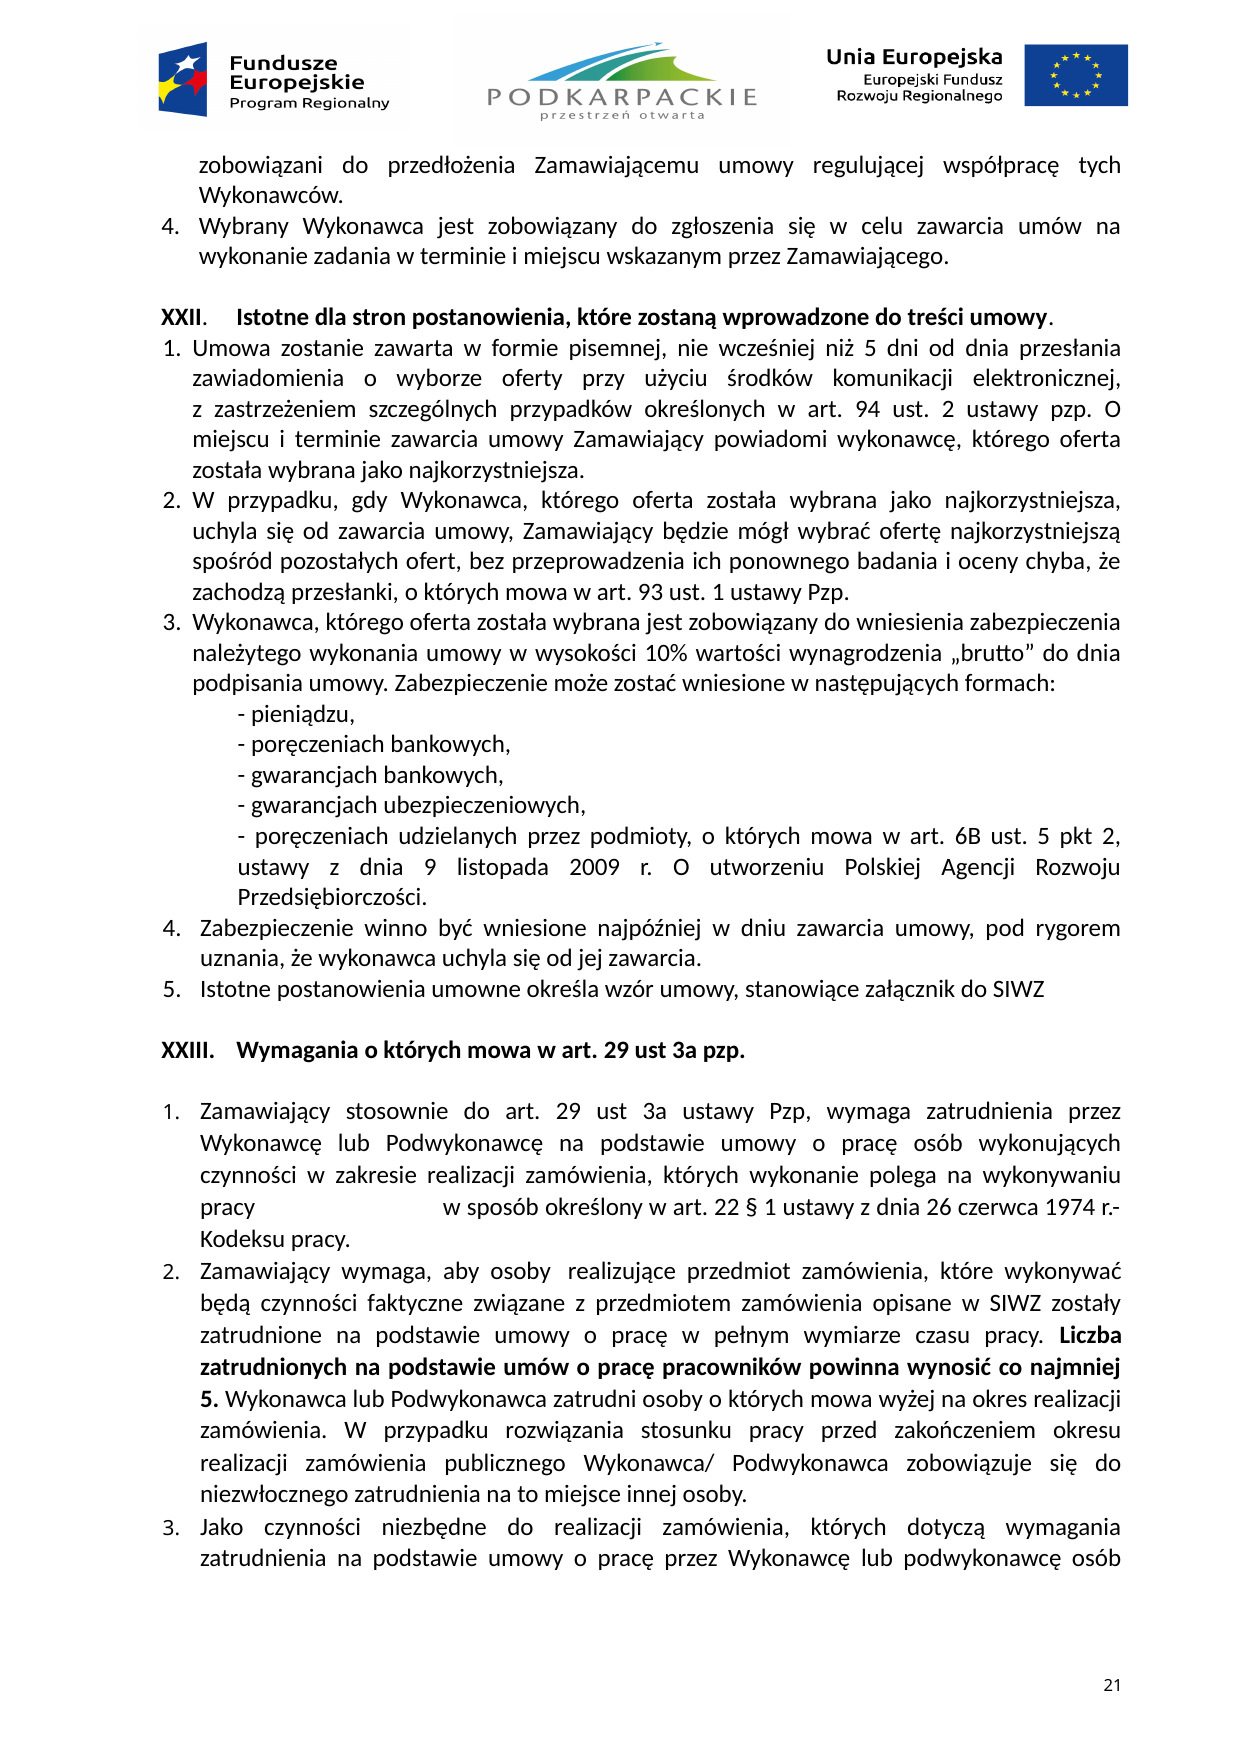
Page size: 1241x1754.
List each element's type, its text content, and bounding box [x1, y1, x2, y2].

list Zabezpieczenie winno być wniesione najpóźniej w dniu zawarcia umowy, pod rygorem uznania, że wykonawca uchyla się od jej zawarcia. [162, 912, 1122, 973]
list W przypadku, gdy Wykonawca, którego oferta została wybrana jako najkorzystniejsza, uchyla się od zawarcia umowy, Zamawiający będzie mógł wybrać ofertę najkorzystniejszą spośród pozostałych ofert, bez przeprowadzenia ich ponownego badania i oceny chyba, że zachodzą przesłanki, o których mowa w art. 93 ust. 1 ustawy Pzp. [162, 484, 1122, 607]
list Umowa zostanie zawarta w formie pisemnej, nie wcześniej niż 5 dni od dnia przesłania zawiadomienia o wyborze oferty przy użyciu środków komunikacji elektronicznej, z zastrzeżeniem szczególnych przypadków określonych w art. 94 ust. 2 ustawy pzp. O miejscu i terminie zawarcia umowy Zamawiający powiadomi wykonawcę, którego oferta została wybrana jako najkorzystniejsza. [162, 332, 1122, 484]
picture [135, 23, 411, 131]
picture [804, 23, 1149, 124]
list - gwarancjach bankowych, [237, 759, 1122, 790]
text XXII. Istotne dla stron postanowienia, które zostaną wprowadzone do treści umowy. [161, 301, 1122, 332]
list Wybrany Wykonawca jest zobowiązany do zgłoszenia się w celu zawarcia umów na wykonanie zadania w terminie i miejscu wskazanym przez Zamawiającego. [161, 210, 1122, 271]
list - poręczeniach udzielanych przez podmioty, o których mowa w art. 6B ust. 5 pkt 2, ustawy z dnia 9 listopada 2009 r. O utworzeniu Polskiej Agencji Rozwoju Przedsiębiorczości. [237, 820, 1122, 912]
list Zamawiający wymaga, aby osoby realizujące przedmiot zamówienia, które wykonywać będą czynności faktyczne związane z przedmiotem zamówienia opisane w SIWZ zostały zatrudnione na podstawie umowy o pracę w pełnym wymiarze czasu pracy. Liczba zatrudnionych na podstawie umów o pracę pracowników powinna wynosić co najmniej 5. Wykonawca lub Podwykonawca zatrudni osoby o których mowa wyżej na okres realizacji zamówienia. W przypadku rozwiązania stosunku pracy przed zakończeniem okresu realizacji zamówienia publicznego Wykonawca/ Podwykonawca zobowiązuje się do niezwłocznego zatrudnienia na to miejsce innej osoby. [162, 1255, 1122, 1509]
list Istotne postanowienia umowne określa wzór umowy, stanowiące załącznik do SIWZ [162, 973, 1122, 1003]
list Wykonawca, którego oferta została wybrana jest zobowiązany do wniesienia zabezpieczenia należytego wykonania umowy w wysokości 10% wartości wynagrodzenia „brutto” do dnia podpisania umowy. Zabezpieczenie może zostać wniesione w następujących formach: [162, 607, 1122, 698]
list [162, 1511, 1122, 1573]
text XXIII. Wymagania o których mowa w art. 29 ust 3a pzp. [161, 1034, 1122, 1064]
list - poręczeniach bankowych, [237, 729, 1122, 759]
list - pieniądzu, [237, 698, 1122, 729]
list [161, 118, 1122, 210]
list - gwarancjach ubezpieczeniowych, [237, 790, 1122, 820]
picture [452, 14, 790, 146]
list Zamawiający stosownie do art. 29 ust 3a ustawy Pzp, wymaga zatrudnienia przez Wykonawcę lub Podwykonawcę na podstawie umowy o pracę osób wykonujących czynności w zakresie realizacji zamówienia, których wykonanie polega na wykonywaniu pracy w sposób określony w art. 22 § 1 ustawy z dnia 26 czerwca 1974 r.- Kodeksu pracy. [162, 1095, 1122, 1253]
